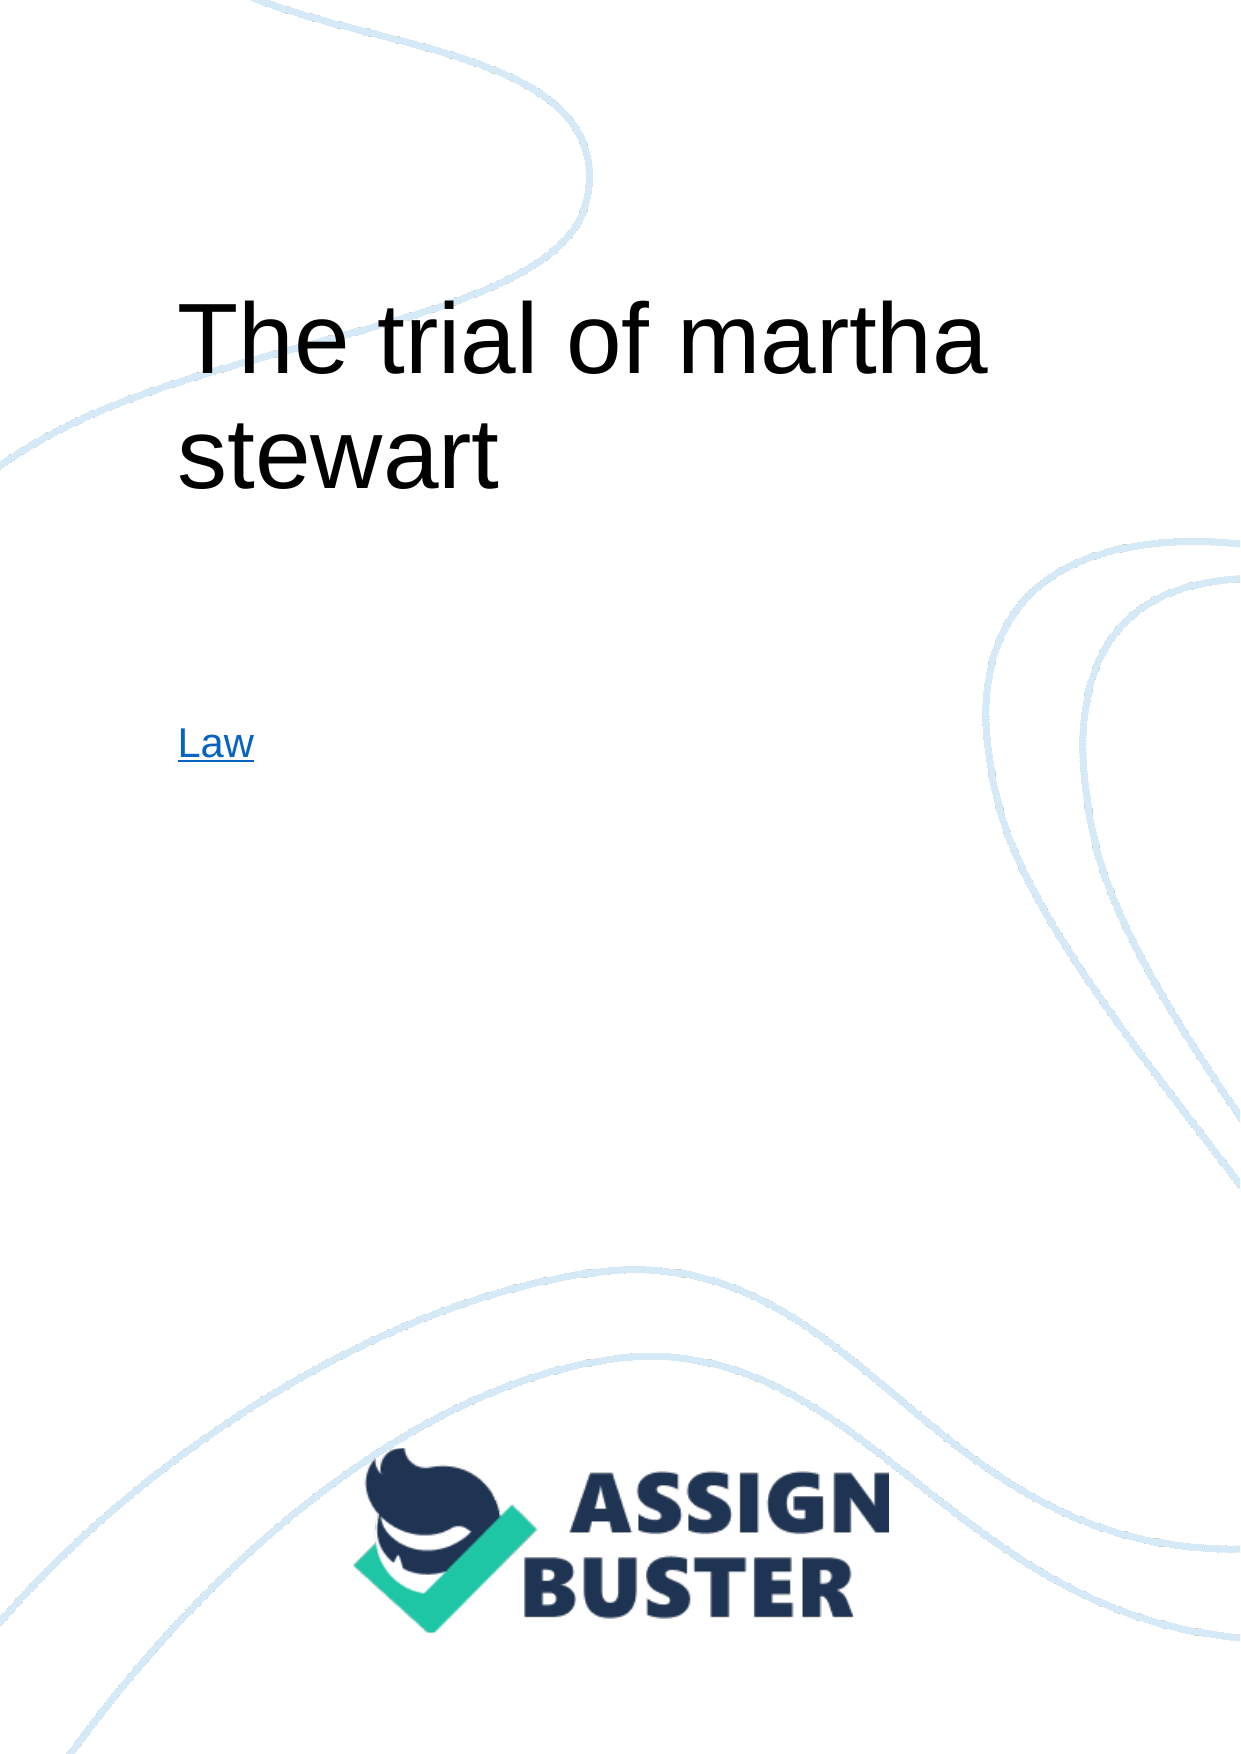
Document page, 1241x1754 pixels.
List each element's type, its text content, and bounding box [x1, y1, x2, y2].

text Law [177, 719, 1152, 767]
subtitle The trial of martha stewart [177, 279, 1152, 509]
picture [0, 0, 1241, 1754]
